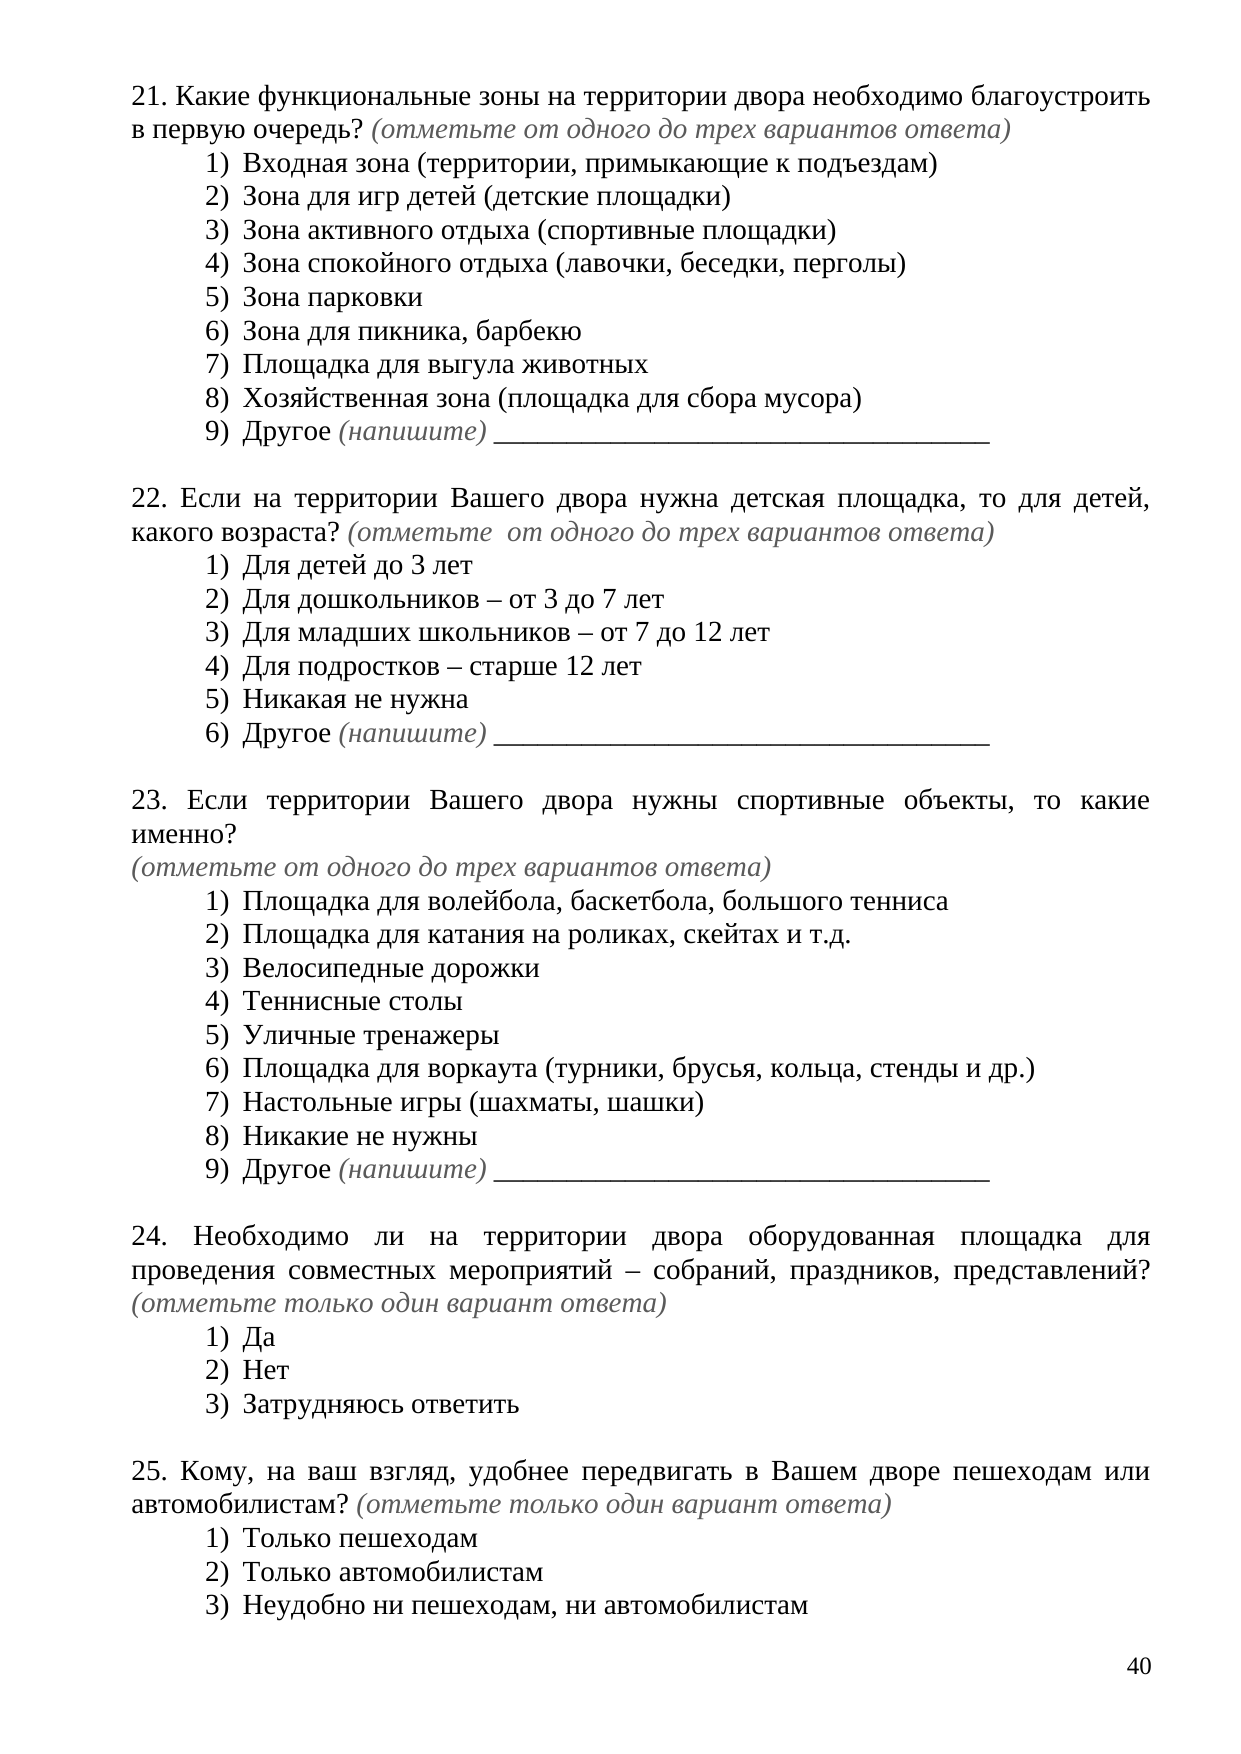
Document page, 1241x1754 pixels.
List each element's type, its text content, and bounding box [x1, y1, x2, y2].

text 21. Какие функциональные зоны на территории двора необходимо благоустроить в первую очередь? (отметьте от одного до трех вариантов ответа) [131, 78, 1152, 145]
list Уличные тренажеры [205, 1017, 1152, 1051]
text 24. Необходимо ли на территории двора оборудованная площадка для проведения совместных мероприятий – собраний, праздников, представлений? (отметьте только один вариант ответа) [131, 1218, 1152, 1319]
list Зона парковки [205, 279, 1152, 313]
list Хозяйственная зона (площадка для сбора мусора) [205, 380, 1152, 413]
list Площадка для выгула животных [205, 346, 1152, 380]
list Зона спокойного отдыха (лавочки, беседки, перголы) [205, 246, 1152, 279]
list Зона для пикника, барбекю [205, 313, 1152, 346]
list Велосипедные дорожки [205, 950, 1152, 983]
list Площадка для катания на роликах, скейтах и т.д. [205, 916, 1152, 950]
list Затрудняюсь ответить [205, 1386, 1152, 1419]
list Нет [205, 1352, 1152, 1386]
list Только пешеходам [205, 1520, 1152, 1554]
list Никакие не нужны [205, 1118, 1152, 1151]
list Неудобно ни пешеходам, ни автомобилистам [205, 1587, 1152, 1621]
list Для дошкольников – от 3 до 7 лет [205, 581, 1152, 614]
list Для младших школьников – от 7 до 12 лет [205, 614, 1152, 648]
list Зона для игр детей (детские площадки) [205, 178, 1152, 212]
list Для детей до 3 лет [205, 547, 1152, 581]
list Зона активного отдыха (спортивные площадки) [205, 212, 1152, 246]
list Входная зона (территории, примыкающие к подъездам) [205, 145, 1152, 178]
list Да [205, 1319, 1152, 1352]
list Для подростков – старше 12 лет [205, 648, 1152, 682]
text 22. Если на территории Вашего двора нужна детская площадка, то для детей, какого возраста? (отметьте от одного до трех вариантов ответа) [131, 480, 1152, 547]
list Другое (напишите) __________________________________ [205, 715, 1152, 749]
list Другое (напишите) __________________________________ [205, 1151, 1152, 1185]
list Площадка для воркаута (турники, брусья, кольца, стенды и др.) [205, 1051, 1152, 1084]
list Теннисные столы [205, 983, 1152, 1017]
text 23. Если территории Вашего двора нужны спортивные объекты, то какие именно? (отметьте от одного до трех вариантов ответа) [131, 782, 1152, 883]
list Площадка для волейбола, баскетбола, большого тенниса [205, 883, 1152, 916]
text 25. Кому, на ваш взгляд, удобнее передвигать в Вашем дворе пешеходам или автомобилистам? (отметьте только один вариант ответа) [131, 1453, 1152, 1520]
list Другое (напишите) __________________________________ [205, 413, 1152, 447]
list Только автомобилистам [205, 1554, 1152, 1587]
list Никакая не нужна [205, 682, 1152, 715]
list Настольные игры (шахматы, шашки) [205, 1084, 1152, 1118]
